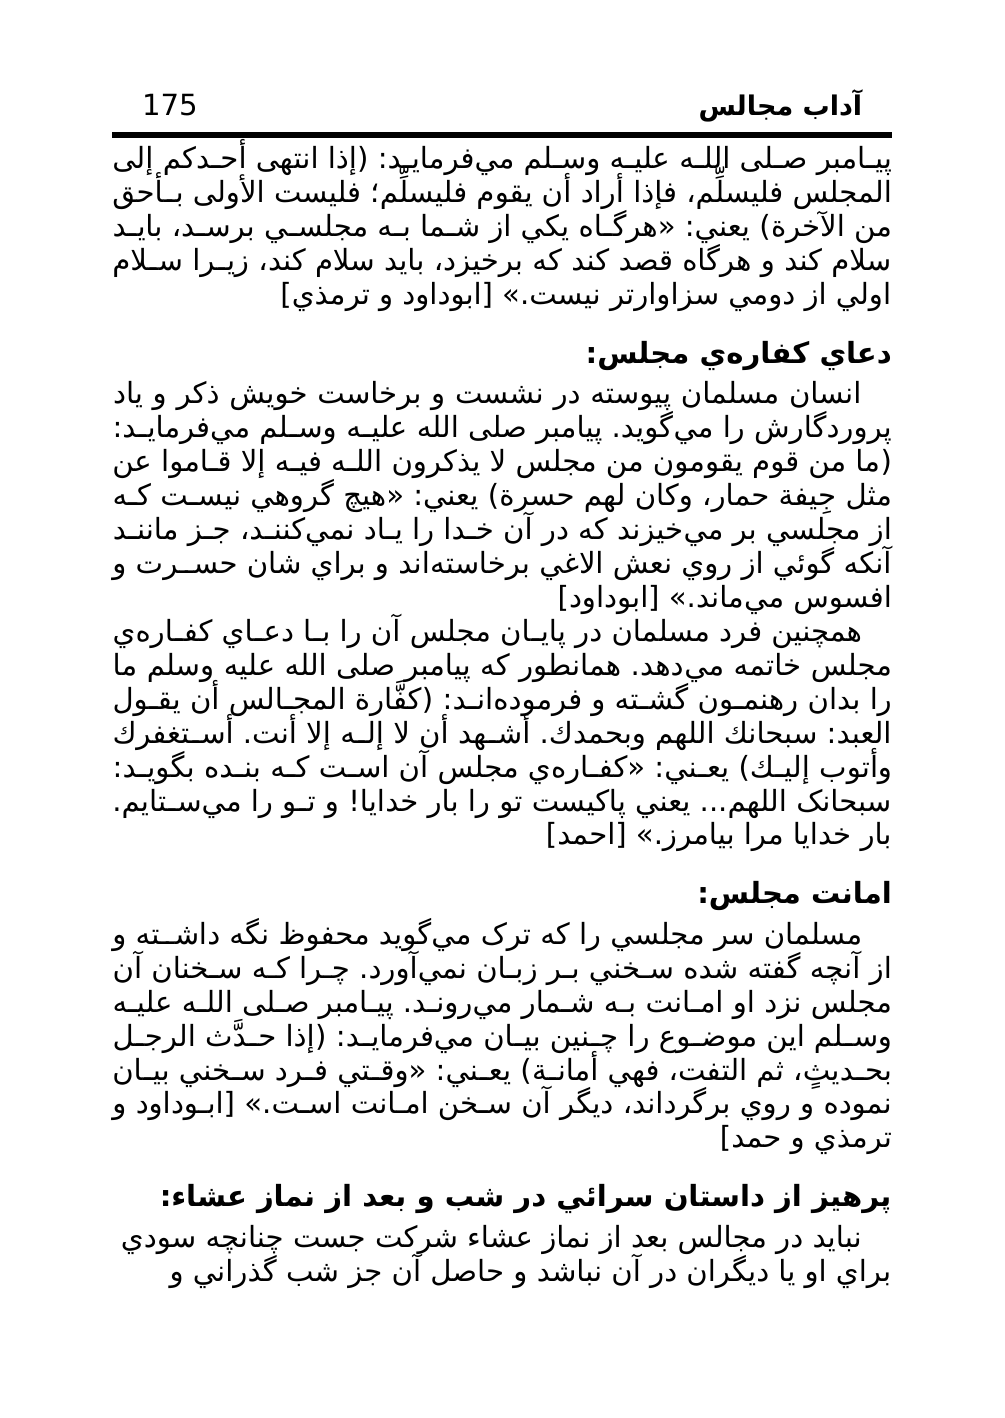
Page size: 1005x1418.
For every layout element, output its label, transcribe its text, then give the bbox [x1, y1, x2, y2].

text دعاي کفاره‌ي مجلس: [112, 336, 892, 370]
text انسان مسلمان پيوسته در نشست و برخاست خويش ذکر و ياد پروردگارش را مي‌گويد. پيامبر صلى الله عليه وسلم مي‌فرمايد: (ما من قوم يقومون من مجلس لا يذكرون الله فيه إلا قاموا عن مثل جِيفة حمار، وكان لهم حسرة) يعني: «هيچ گروهي نيست که از مجلسي بر مي‌خيزند که در آن خدا را ياد نمي‌کنند، جز مانند آنکه گوئي از روي نعش الاغي برخاسته‌اند و براي شان حسرت و افسوس مي‌ماند.» [ابوداود] [112, 376, 892, 614]
text پرهيز از داستان سرائي در شب و بعد از نماز عشاء: [112, 1180, 892, 1214]
text همچنين فرد مسلمان در پايان مجلس آن را با دعاي کفاره‌ي مجلس خاتمه مي‌دهد. همانطور که پيامبر صلى الله عليه وسلم ما را بدان رهنمون گشته و فرموده‌اند: (كفَّارة المجالس أن يقول العبد: سبحانك اللهم وبحمدك. أشهد أن لا إله إلا أنت. أستغفرك وأتوب إليك) يعني: «کفاره‌ي مجلس آن است که بنده بگويد: سبحانک اللهم... يعني پاکيست تو را بار خدايا! و تو را مي‌ستايم. بار خدايا مرا بيامرز.» [احمد] [112, 614, 892, 852]
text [112, 1220, 892, 1288]
text امانت مجلس: [112, 877, 892, 911]
text مسلمان سر مجلسي را که ترک مي‌گويد محفوظ نگه داشته و از آنچه گفته شده سخني بر زبان نمي‌آورد. چرا که سخنان آن مجلس نزد او امانت به شمار مي‌روند. پيامبر صلى الله عليه وسلم اين موضوع را چنين بيان مي‌فرمايد: (إذا حدَّث الرجل بحديثٍ، ثم التفت، فهي أمانة) يعني: «وقتي فرد سخني بيان نموده و روي برگرداند، ديگر آن سخن امانت است.» [ابوداود و ترمذي و حمد] [112, 917, 892, 1155]
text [112, 141, 892, 311]
